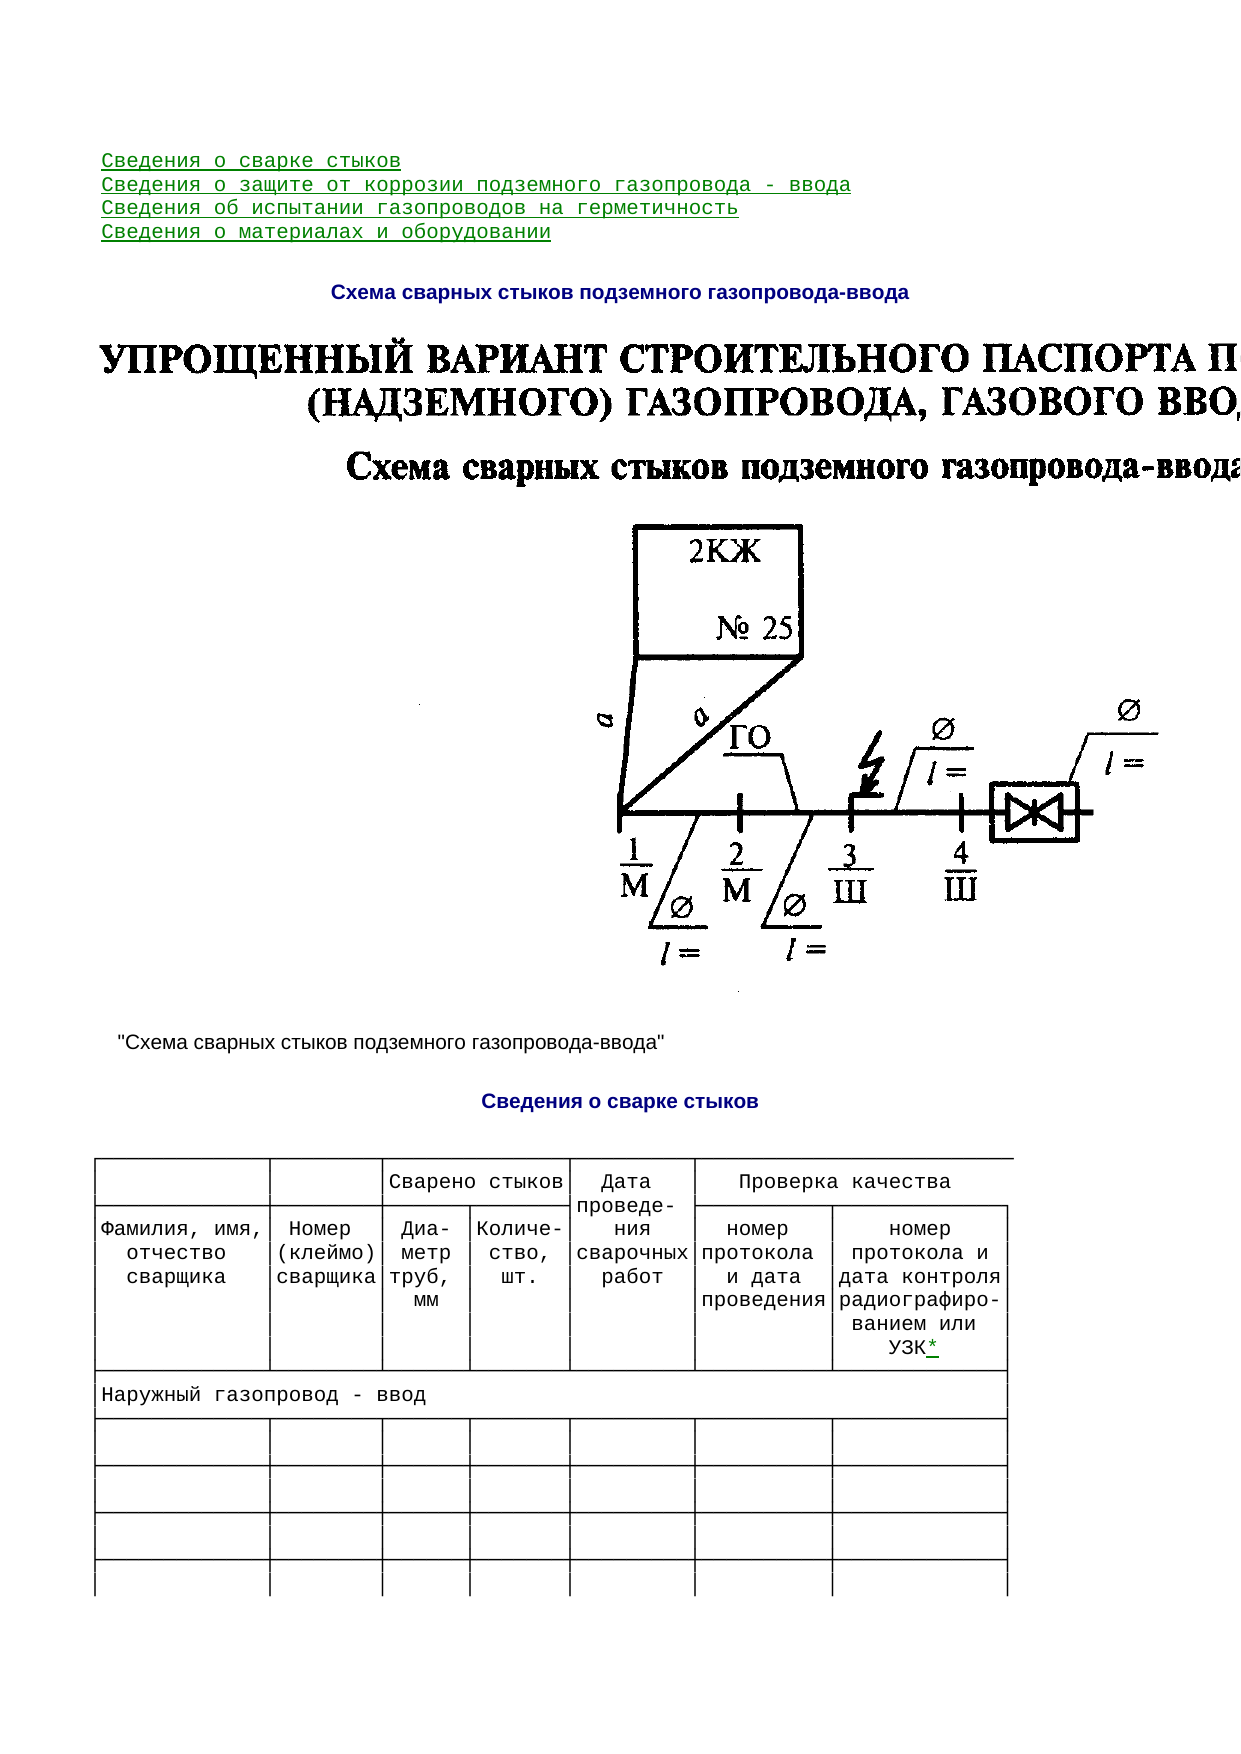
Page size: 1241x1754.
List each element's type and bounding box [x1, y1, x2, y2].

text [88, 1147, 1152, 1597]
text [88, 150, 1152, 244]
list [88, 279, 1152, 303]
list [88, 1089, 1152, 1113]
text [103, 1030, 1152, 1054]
picture [88, 314, 1241, 995]
